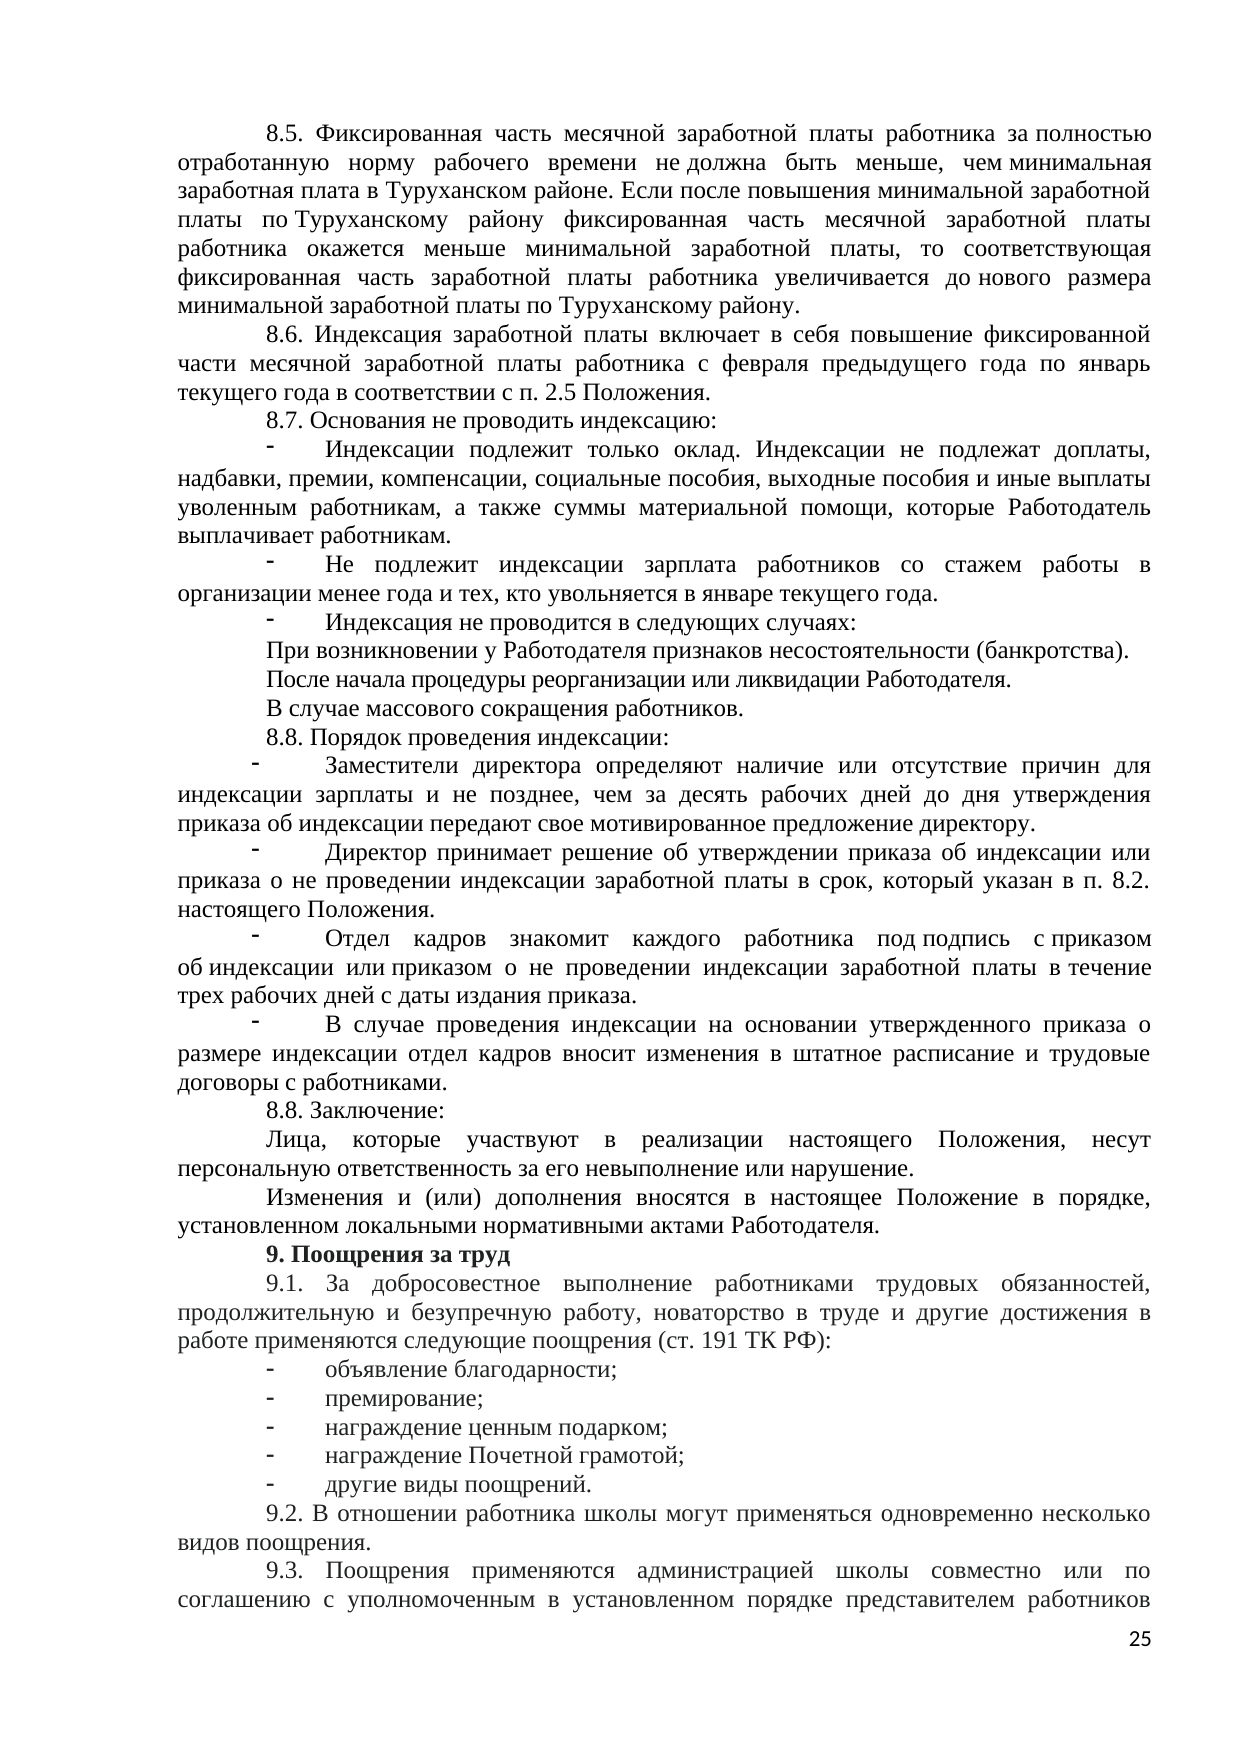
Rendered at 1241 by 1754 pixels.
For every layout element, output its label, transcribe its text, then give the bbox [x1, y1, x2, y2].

list премирование; [177, 1383, 1152, 1412]
text 9. Поощрения за труд [177, 1239, 1152, 1268]
text 8.8. Порядок проведения индексации: [177, 722, 1152, 751]
list Отдел кадров знакомит каждого работника под подпись с приказом об индексации или приказом о не проведении индексации заработной платы в течение трех рабочих дней с даты издания приказа. [177, 923, 1152, 1009]
list объявление благодарности; [177, 1354, 1152, 1383]
list Индексации подлежит только оклад. Индексации не подлежат доплаты, надбавки, премии, компенсации, социальные пособия, выходные пособия и иные выплаты уволенным работникам, а также суммы материальной помощи, которые Работодатель выплачивает работникам. [177, 434, 1152, 549]
text 8.8. Заключение: [177, 1096, 1152, 1124]
text При возникновении у Работодателя признаков несостоятельности (банкротства). [177, 636, 1152, 664]
list награждение ценным подарком; [177, 1412, 1152, 1441]
list Заместители директора определяют наличие или отсутствие причин для индексации зарплаты и не позднее, чем за десять рабочих дней до дня утверждения приказа об индексации передают свое мотивированное предложение директору. [177, 751, 1152, 837]
text 8.5. Фиксированная часть месячной заработной платы работника за полностью отработанную норму рабочего времени не должна быть меньше, чем минимальная заработная плата в Туруханском районе. Если после повышения минимальной заработной платы по Туруханскому району фиксированная часть месячной заработной платы работника окажется меньше минимальной заработной платы, то соответствующая фиксированная часть заработной платы работника увеличивается до нового размера минимальной заработной платы по Туруханскому району. [177, 118, 1152, 319]
text 9.1. За добросовестное выполнение работниками трудовых обязанностей, продолжительную и безупречную работу, новаторство в труде и другие достижения в работе применяются следующие поощрения (ст. 191 ТК РФ): [177, 1268, 1152, 1354]
list Директор принимает решение об утверждении приказа об индексации или приказа о не проведении индексации заработной платы в срок, который указан в п. 8.2. настоящего Положения. [177, 837, 1152, 923]
text Лица, которые участвуют в реализации настоящего Положения, несут персональную ответственность за его невыполнение или нарушение. [177, 1124, 1152, 1182]
list награждение Почетной грамотой; [177, 1441, 1152, 1469]
list После начала процедуры реорганизации или ликвидации Работодателя. [177, 664, 1152, 693]
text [177, 1556, 1152, 1613]
text 8.7. Основания не проводить индексацию: [177, 406, 1152, 434]
list Индексация не проводится в следующих случаях: [177, 607, 1152, 636]
text 8.6. Индексация заработной платы включает в себя повышение фиксированной части месячной заработной платы работника с февраля предыдущего года по январь текущего года в соответствии с п. 2.5 Положения. [177, 319, 1152, 406]
list Не подлежит индексации зарплата работников со стажем работы в организации менее года и тех, кто увольняется в январе текущего года. [177, 549, 1152, 607]
text Изменения и (или) дополнения вносятся в настоящее Положение в порядке, установленном локальными нормативными актами Работодателя. [177, 1182, 1152, 1239]
text 9.2. В отношении работника школы могут применяться одновременно несколько видов поощрения. [177, 1498, 1152, 1556]
list В случае проведения индексации на основании утвержденного приказа о размере индексации отдел кадров вносит изменения в штатное расписание и трудовые договоры с работниками. [177, 1009, 1152, 1096]
text В случае массового сокращения работников. [177, 693, 1152, 722]
list другие виды поощрений. [177, 1469, 1152, 1498]
